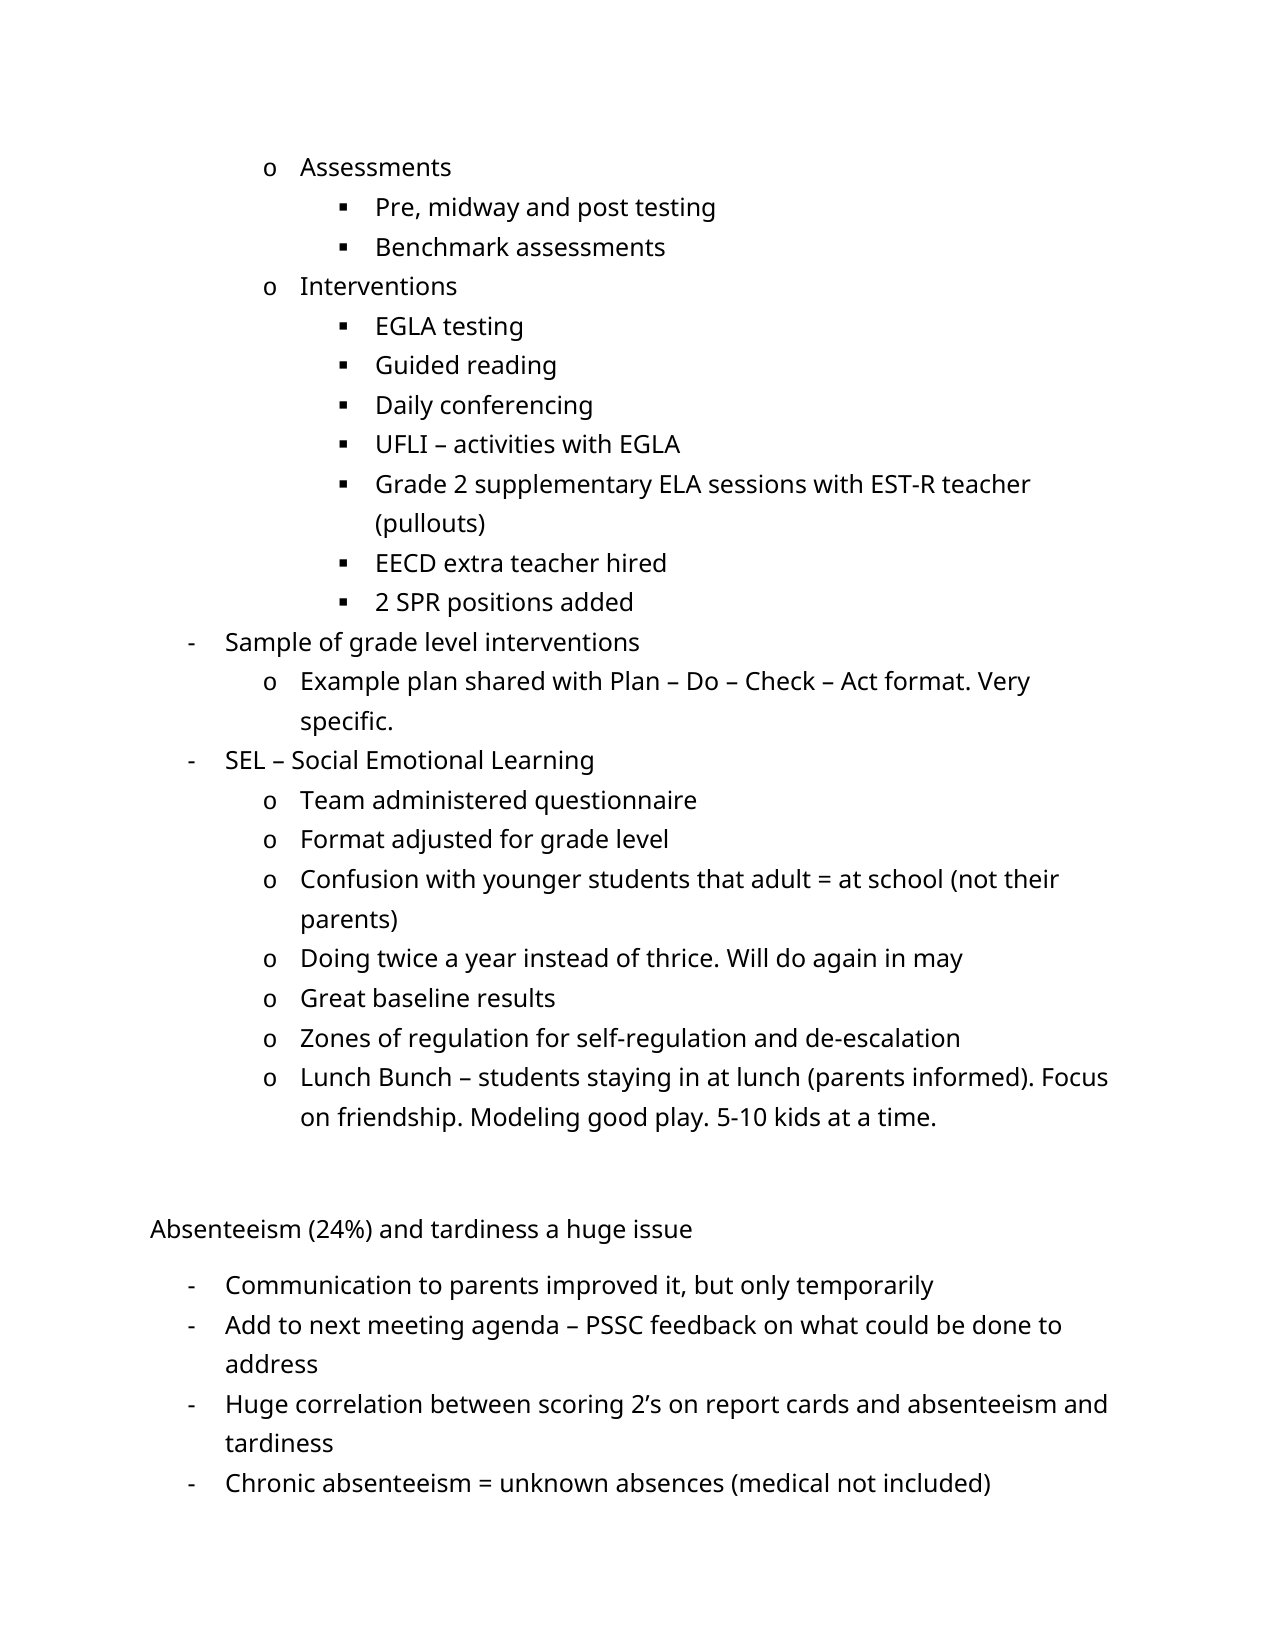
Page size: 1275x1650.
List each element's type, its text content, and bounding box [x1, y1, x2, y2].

text Absenteeism (24%) and tardiness a huge issue [150, 1212, 1125, 1246]
list Guided reading [337, 348, 1125, 382]
list Lunch Bunch – students staying in at lunch (parents informed). Focus on friendship. Modeling good play. 5-10 kids at a time. [262, 1060, 1125, 1134]
list Example plan shared with Plan – Do – Check – Act format. Very specific. [262, 664, 1125, 737]
list Zones of regulation for self-regulation and de-escalation [262, 1020, 1125, 1054]
list Benchmark assessments [337, 229, 1125, 263]
list Team administered questionnaire [262, 782, 1125, 817]
list Grade 2 supplementary ELA sessions with EST-R teacher (pullouts) [337, 466, 1125, 540]
list Interventions [262, 269, 1125, 303]
list Confusion with younger students that adult = at school (not their parents) [262, 862, 1125, 935]
list Communication to parents improved it, but only temporarily [187, 1268, 1125, 1302]
list Format adjusted for grade level [262, 822, 1125, 856]
list Huge correlation between scoring 2’s on report cards and absenteeism and tardiness [187, 1386, 1125, 1460]
list UFLI – activities with EGLA [337, 427, 1125, 461]
list Doing twice a year instead of thrice. Will do again in may [262, 941, 1125, 975]
list 2 SPR positions added [337, 585, 1125, 619]
list Chronic absenteeism = unknown absences (medical not included) [187, 1465, 1125, 1499]
list Add to next meeting agenda – PSSC feedback on what could be done to address [187, 1307, 1125, 1381]
list Sample of grade level interventions [187, 624, 1125, 658]
list EECD extra teacher hired [337, 545, 1125, 579]
list Great baseline results [262, 981, 1125, 1015]
list Daily conferencing [337, 387, 1125, 421]
list Assessments [262, 150, 1125, 184]
list EGLA testing [337, 308, 1125, 342]
list SEL – Social Emotional Learning [187, 743, 1125, 777]
list Pre, midway and post testing [337, 190, 1125, 224]
